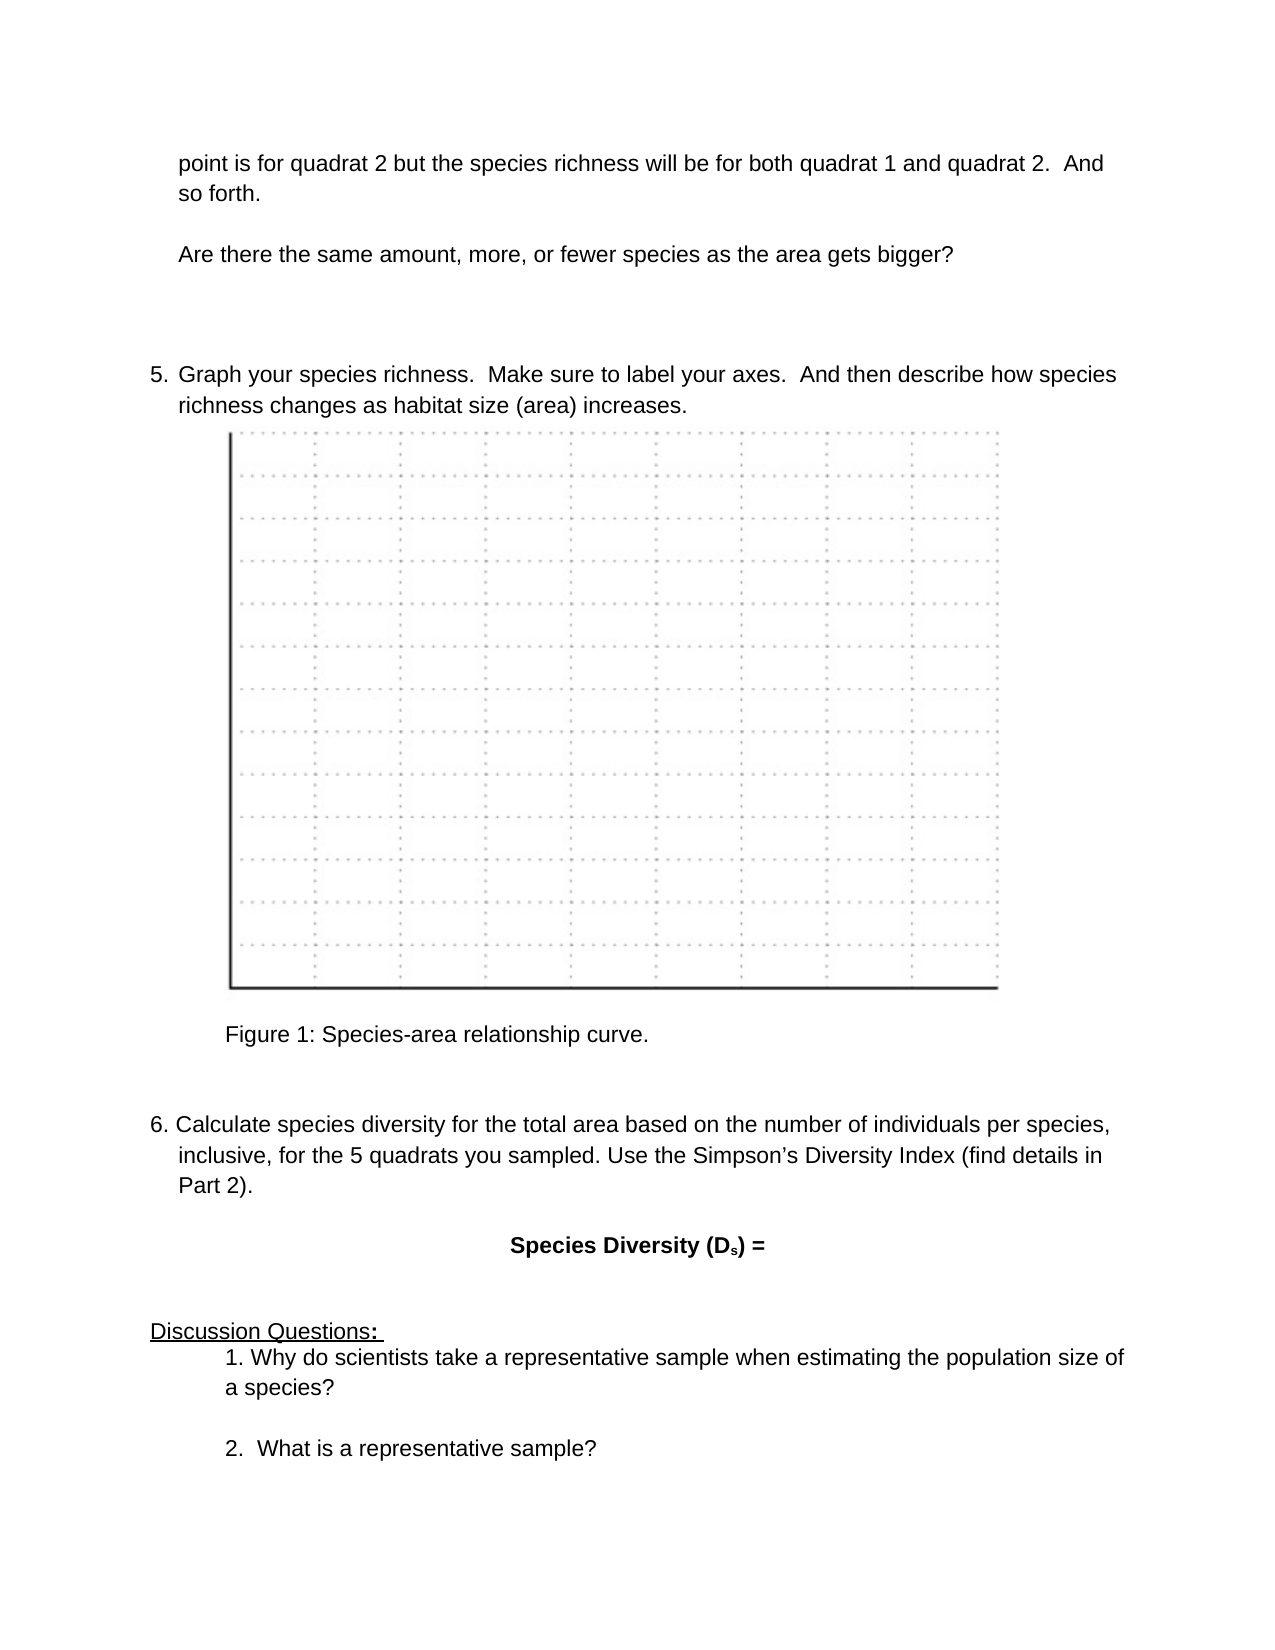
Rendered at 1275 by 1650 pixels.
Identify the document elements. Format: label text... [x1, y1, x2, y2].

text Species Diversity (Ds) = [150, 1232, 1125, 1258]
text 1. Why do scientists take a representative sample when estimating the population size of a species? [225, 1344, 1125, 1401]
text 2. What is a representative sample? [225, 1434, 1125, 1461]
list Graph your species richness. Make sure to label your axes. And then describe how species richness changes as habitat size (area) increases. [150, 361, 1125, 418]
picture [150, 421, 1088, 1017]
text Are there the same amount, more, or fewer species as the area gets bigger? [178, 241, 1125, 267]
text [150, 150, 1125, 207]
text 6. Calculate species diversity for the total area based on the number of individuals per species, inclusive, for the 5 quadrats you sampled. Use the Simpson’s Diversity Index (find details in Part 2). [150, 1111, 1125, 1198]
text Discussion Questions: [150, 1318, 1125, 1344]
text Figure 1: Species-area relationship curve. [150, 1021, 1125, 1047]
